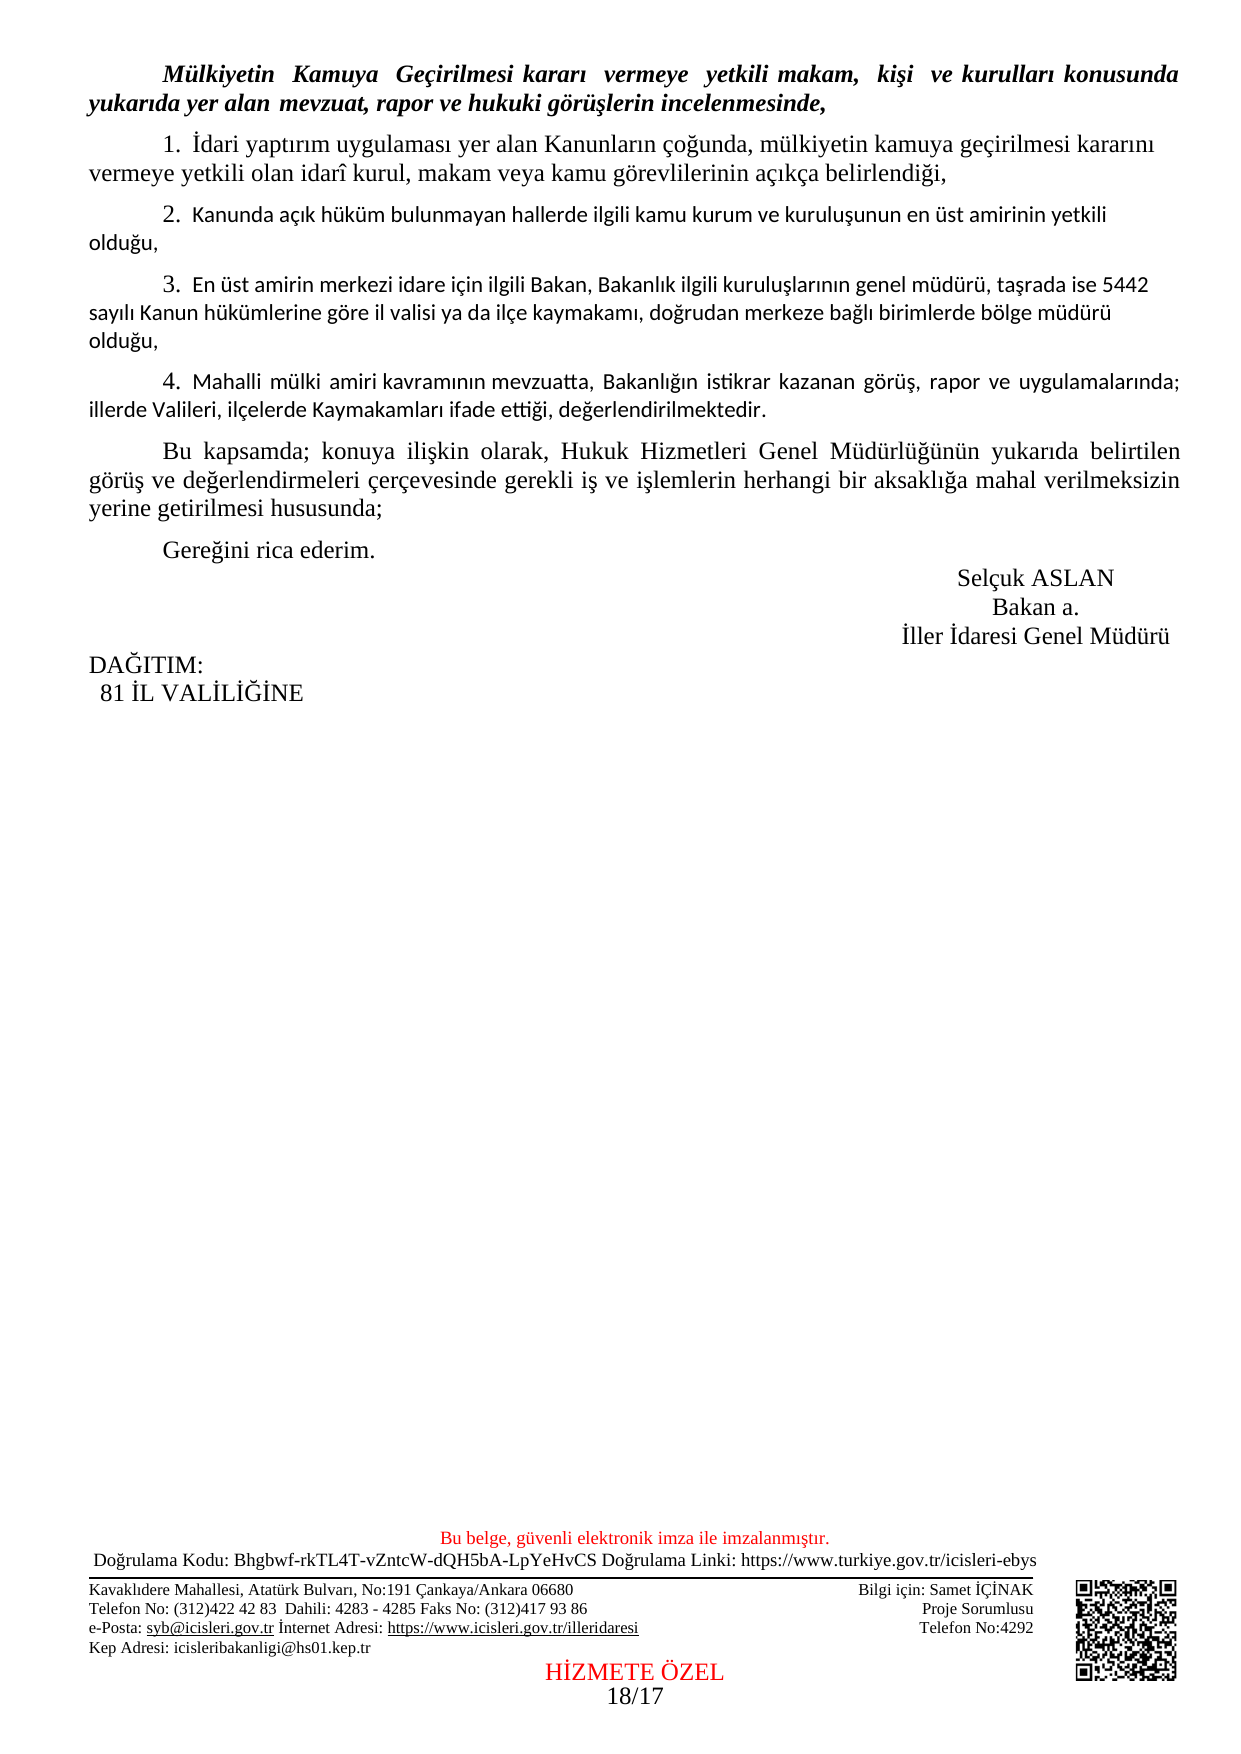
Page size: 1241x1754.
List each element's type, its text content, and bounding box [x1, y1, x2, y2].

list En üst amirin merkezi idare için ilgili Bakan, Bakanlık ilgili kuruluşlarının genel müdürü, taşrada ise 5442 sayılı Kanun hükümlerine göre il valisi ya da ilçe kaymakamı, doğrudan merkeze bağlı birimlerde bölge müdürü olduğu, [88, 269, 1181, 354]
text DAĞITIM: [88, 650, 1181, 678]
picture [1075, 1580, 1177, 1681]
table_header 81 İL VALİLİĞİNE [89, 679, 1048, 707]
text Bu kapsamda; konuya ilişkin olarak, Hukuk Hizmetleri Genel Müdürlüğünün yukarıda belirtilen görüş ve değerlendirmeleri çerçevesinde gerekli iş ve işlemlerin herhangi bir aksaklığa mahal verilmeksizin yerine getirilmesi hususunda; [88, 436, 1181, 522]
text Mülkiyetin Kamuya Geçirilmesi kararı vermeye yetkili makam, kişi ve kurulları konusunda yukarıda yer alan mevzuat, rapor ve hukuki görüşlerin incelenmesinde, [88, 59, 1181, 117]
list Mahalli mülki amiri kavramının mevzuatta, Bakanlığın istikrar kazanan görüş, rapor ve uygulamalarında; illerde Valileri, ilçelerde Kaymakamları ifade ettiği, değerlendirilmektedir. [88, 366, 1181, 423]
text Gereğini rica ederim. [88, 535, 1181, 563]
table_header Selçuk ASLAN Bakan a. İller İdaresi Genel Müdürü [890, 564, 1181, 650]
list İdari yaptırım uygulaması yer alan Kanunların çoğunda, mülkiyetin kamuya geçirilmesi kararını vermeye yetkili olan idarî kurul, makam veya kamu görevlilerinin açıkça belirlendiği, [88, 129, 1181, 187]
list Kanunda açık hüküm bulunmayan hallerde ilgili kamu kurum ve kuruluşunun en üst amirinin yetkili olduğu, [88, 199, 1181, 256]
